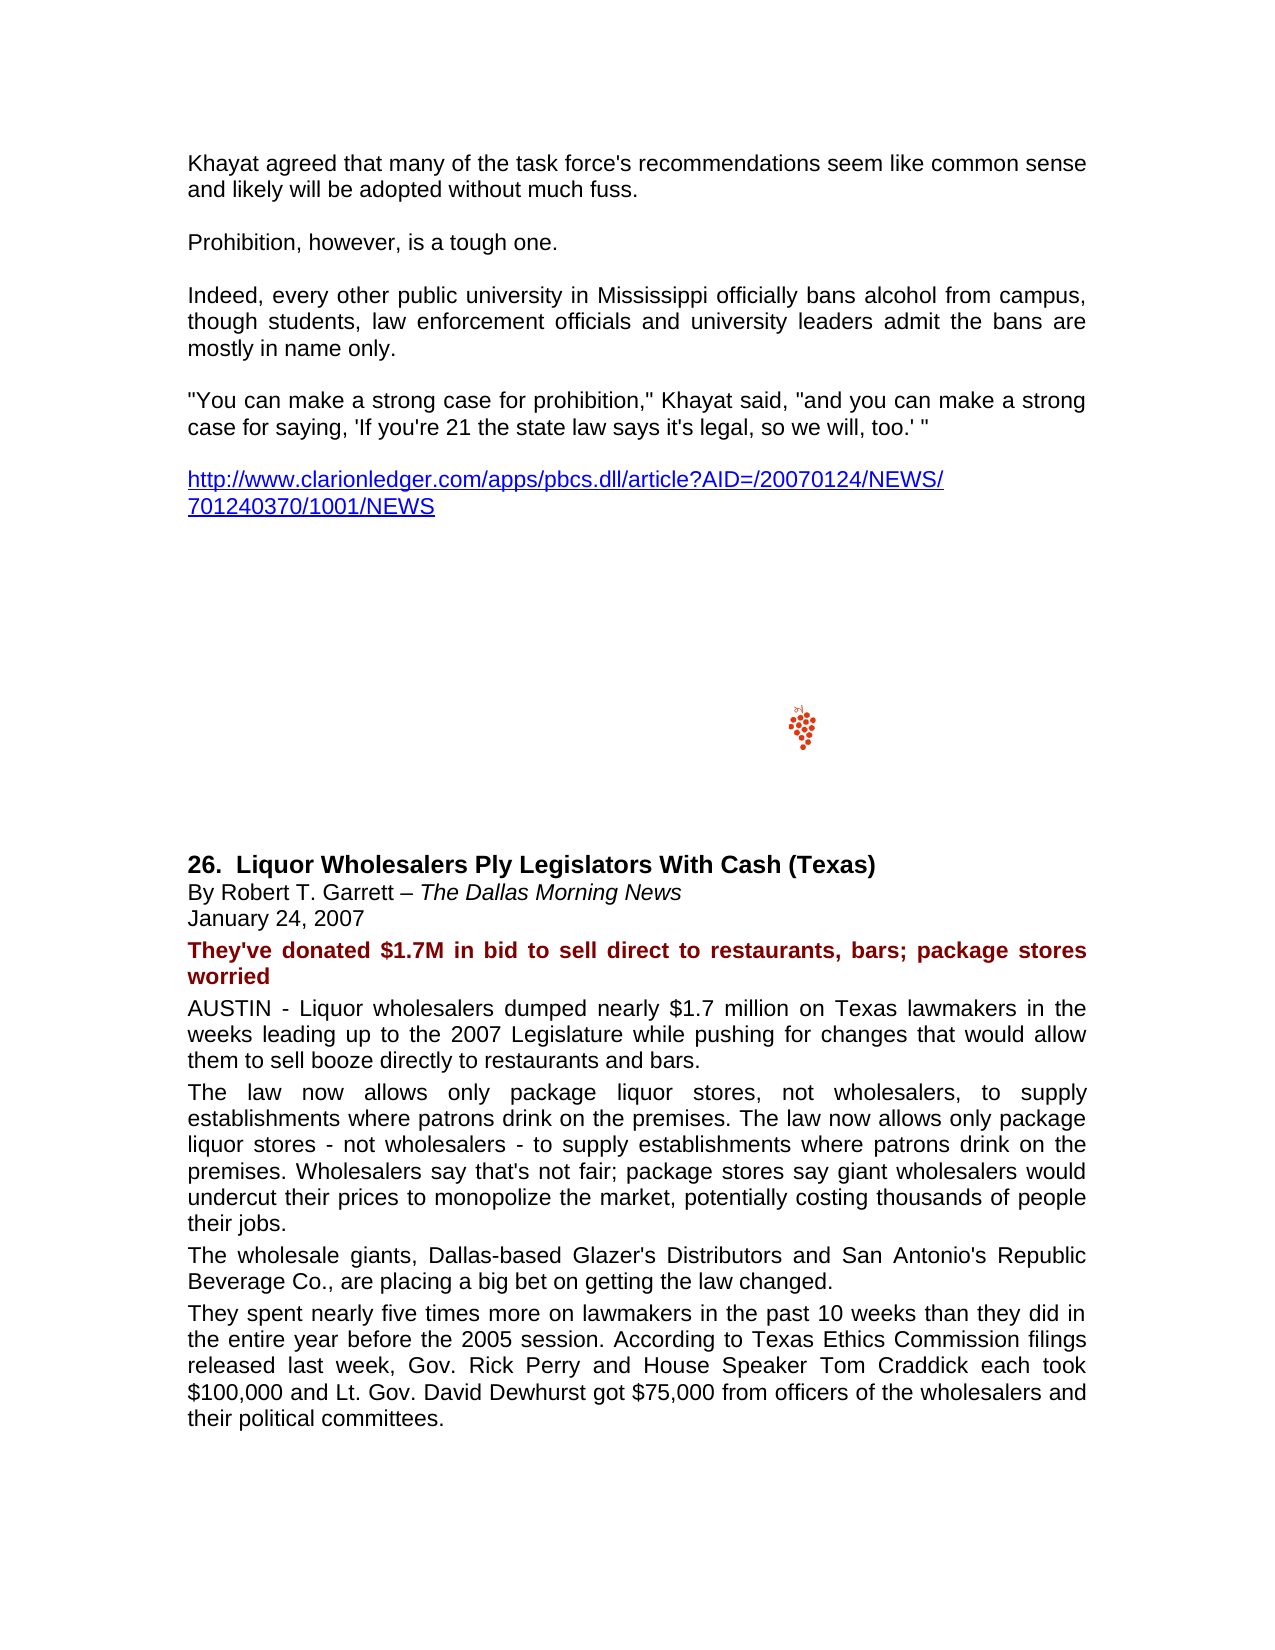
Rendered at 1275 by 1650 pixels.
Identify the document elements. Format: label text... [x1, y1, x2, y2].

text Khayat agreed that many of the task force's recommendations seem like common sense and likely will be adopted without much fuss. [187, 150, 1087, 203]
text http://www.clarionledger.com/apps/pbcs.dll/article?AID=/20070124/NEWS/701240370/1001/NEWS [187, 466, 1087, 519]
text AUSTIN - Liquor wholesalers dumped nearly $1.7 million on Texas lawmakers in the weeks leading up to the 2007 Legislature while pushing for changes that would allow them to sell booze directly to restaurants and bars. [187, 994, 1087, 1073]
text They spent nearly five times more on lawmakers in the past 10 weeks than they did in the entire year before the 2005 session. According to Texas Ethics Commission filings released last week, Gov. Rick Perry and House Speaker Tom Craddick each took $100,000 and Lt. Gov. David Dewhurst got $75,000 from officers of the wholesalers and their political committees. [187, 1300, 1087, 1431]
text Indeed, every other public university in officially bans alcohol from campus, though students, law enforcement officials and university leaders admit the bans are mostly in name only. [187, 282, 1087, 361]
text They've donated $1.7M in bid to sell direct to restaurants, bars; package stores worried [187, 937, 1087, 989]
text 26. Liquor Wholesalers Ply Legislators With Cash () [187, 850, 1087, 879]
text "You can make a strong case for prohibition," Khayat said, "and you can make a strong case for saying, 'If you're 21 the state law says it's legal, so we will, too.' " [187, 387, 1087, 440]
picture [788, 705, 816, 750]
text The law now allows only package liquor stores, not wholesalers, to supply establishments where patrons drink on the premises. The law now allows only package liquor stores - not wholesalers - to supply establishments where patrons drink on the premises. Wholesalers say that's not fair; package stores say giant wholesalers would undercut their prices to monopolize the market, potentially costing thousands of people their jobs. [187, 1079, 1087, 1237]
text January 24, 2007 [187, 905, 1087, 932]
text The wholesale giants, Dallas-based Glazer's Distributors and 's Republic Beverage Co., are placing a big bet on getting the law changed. [187, 1242, 1087, 1294]
text Prohibition, however, is a tough one. [187, 229, 1087, 255]
text By Robert T. Garrett – The Morning News [187, 879, 1087, 905]
